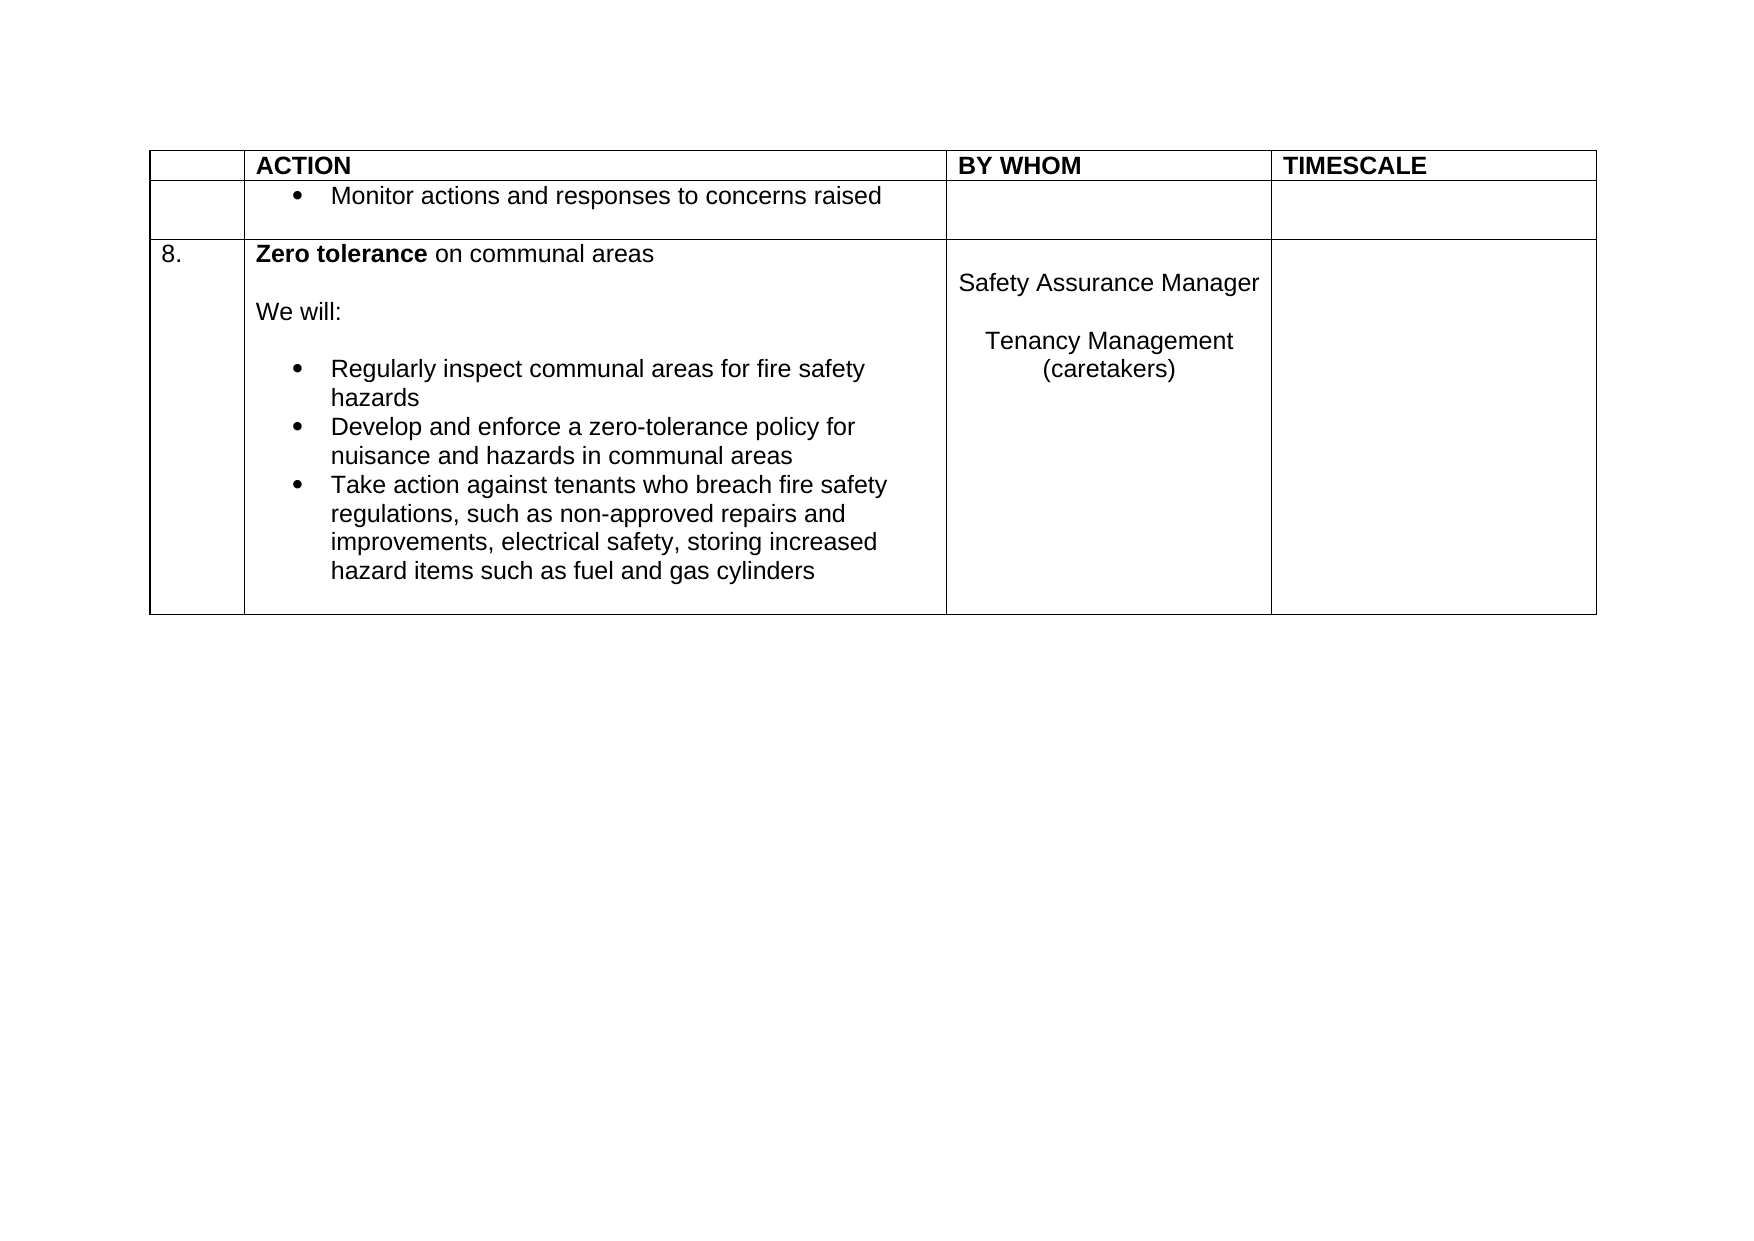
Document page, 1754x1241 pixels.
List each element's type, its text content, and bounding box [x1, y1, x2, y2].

table_header [151, 151, 244, 180]
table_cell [245, 181, 946, 238]
table_header ACTION [245, 151, 946, 180]
table_cell [1272, 240, 1596, 613]
table_cell 7 [151, 181, 244, 238]
table_cell Safety Assurance Manager Tenancy Management (caretakers) [947, 240, 1271, 613]
table_cell [1272, 181, 1596, 238]
table_header BY WHOM [947, 151, 1271, 180]
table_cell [947, 181, 1271, 238]
table_cell 8. [151, 240, 244, 613]
table_header TIMESCALE [1272, 151, 1596, 180]
table_cell Zero tolerance on communal areas We will: Regularly inspect communal areas for fire safety hazards Develop and enforce a zero-tolerance policy for nuisance and hazards in communal areas Take action against tenants who breach fire safety regulations, such as non-approved repairs and improvements, electrical safety, storing increased hazard items such as fuel and gas cylinders [245, 240, 946, 613]
